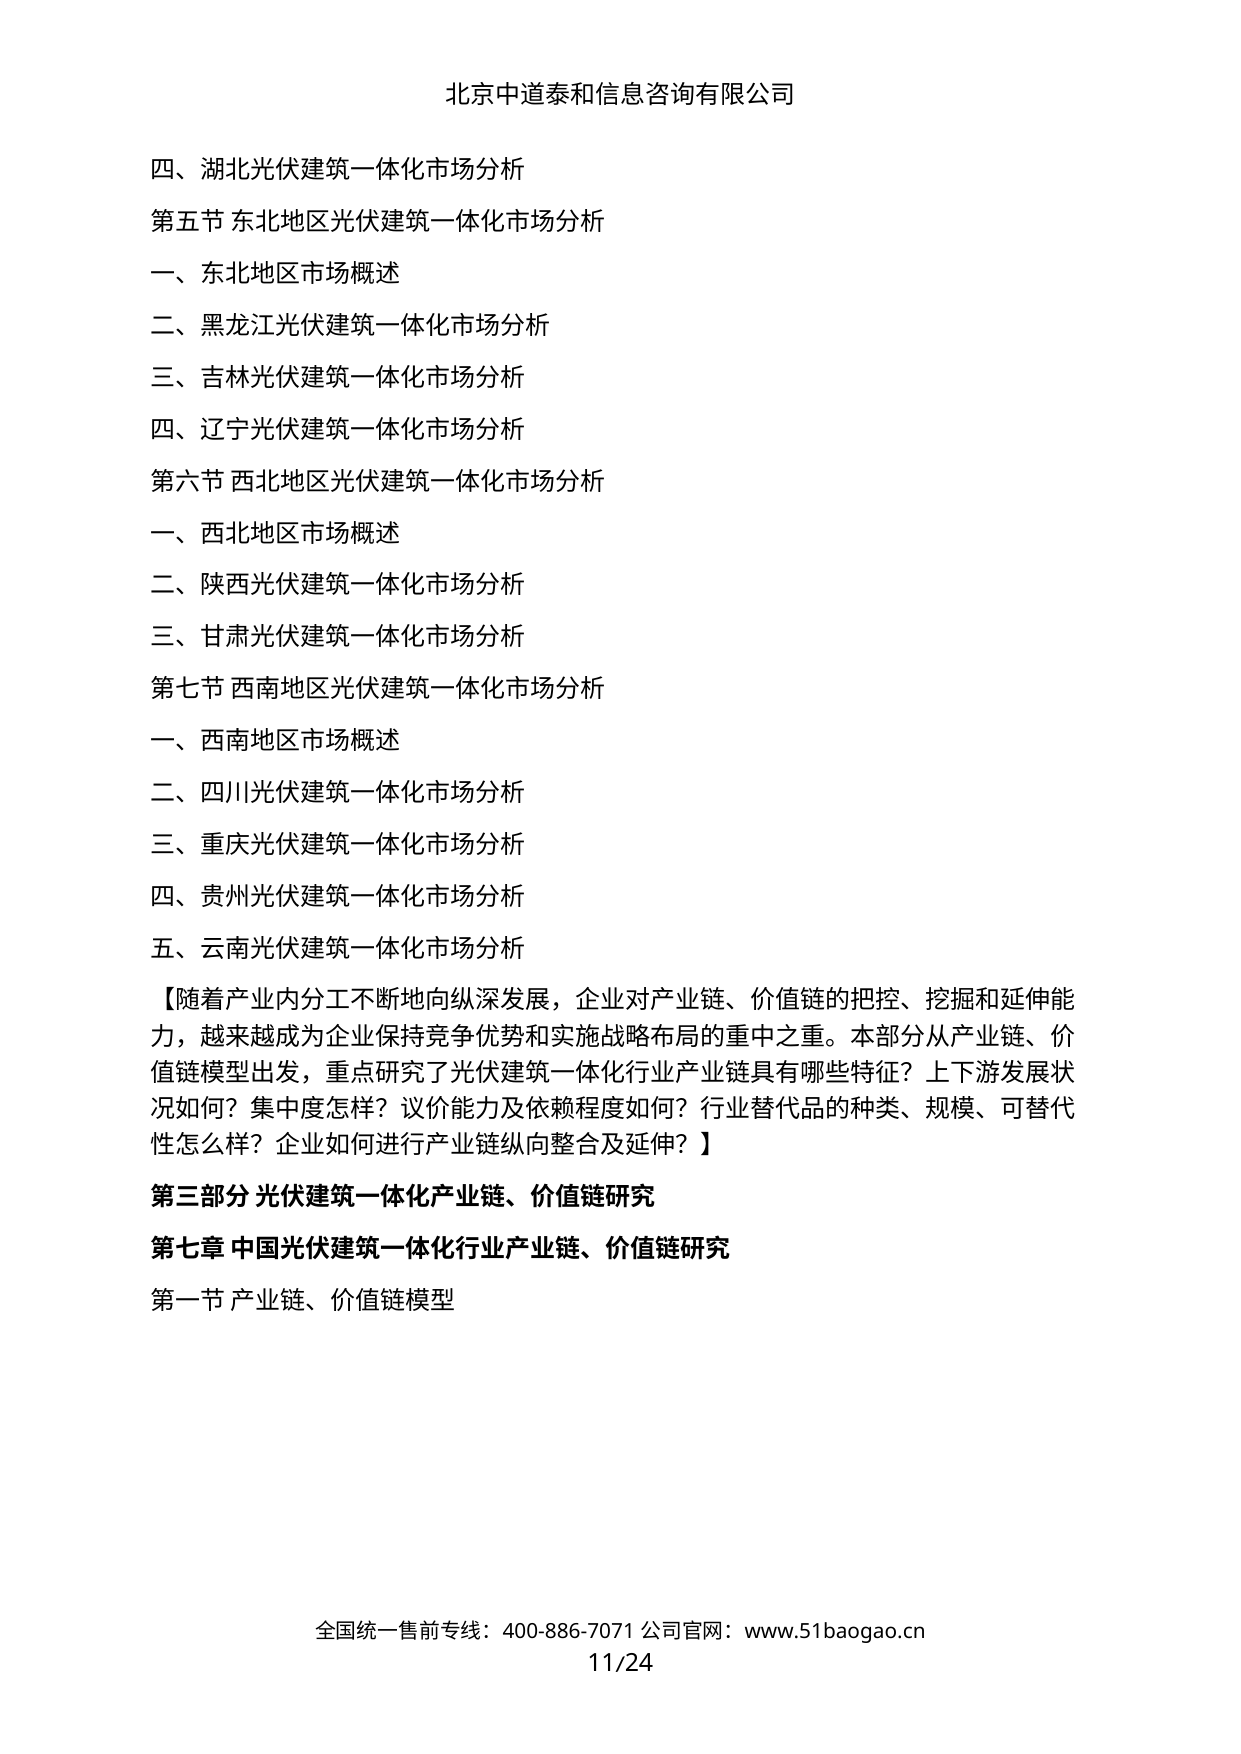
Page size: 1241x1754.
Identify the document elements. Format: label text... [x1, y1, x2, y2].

text 三、吉林光伏建筑一体化市场分析 [150, 357, 1090, 394]
text 二、陕西光伏建筑一体化市场分析 [150, 565, 1090, 601]
text 第三部分 光伏建筑一体化产业链、价值链研究 [150, 1177, 1090, 1213]
text 第一节 产业链、价值链模型 [150, 1281, 1090, 1317]
text 一、东北地区市场概述 [150, 254, 1090, 290]
text 三、重庆光伏建筑一体化市场分析 [150, 824, 1090, 861]
text 第七节 西南地区光伏建筑一体化市场分析 [150, 669, 1090, 705]
text 【随着产业内分工不断地向纵深发展，企业对产业链、价值链的把控、挖掘和延伸能力，越来越成为企业保持竞争优势和实施战略布局的重中之重。本部分从产业链、价值链模型出发，重点研究了光伏建筑一体化行业产业链具有哪些特征？上下游发展状况如何？集中度怎样？议价能力及依赖程度如何？行业替代品的种类、规模、可替代性怎么样？企业如何进行产业链纵向整合及延伸？】 [150, 980, 1090, 1161]
text 第七章 中国光伏建筑一体化行业产业链、价值链研究 [150, 1229, 1090, 1265]
text 四、贵州光伏建筑一体化市场分析 [150, 876, 1090, 912]
text 二、黑龙江光伏建筑一体化市场分析 [150, 306, 1090, 342]
text 一、西北地区市场概述 [150, 513, 1090, 549]
text 五、云南光伏建筑一体化市场分析 [150, 928, 1090, 964]
text 三、甘肃光伏建筑一体化市场分析 [150, 617, 1090, 653]
text 四、湖北光伏建筑一体化市场分析 [150, 150, 1090, 186]
text 第六节 西北地区光伏建筑一体化市场分析 [150, 461, 1090, 497]
text 一、西南地区市场概述 [150, 721, 1090, 757]
text 第五节 东北地区光伏建筑一体化市场分析 [150, 202, 1090, 238]
text 四、辽宁光伏建筑一体化市场分析 [150, 409, 1090, 446]
text 二、四川光伏建筑一体化市场分析 [150, 772, 1090, 809]
